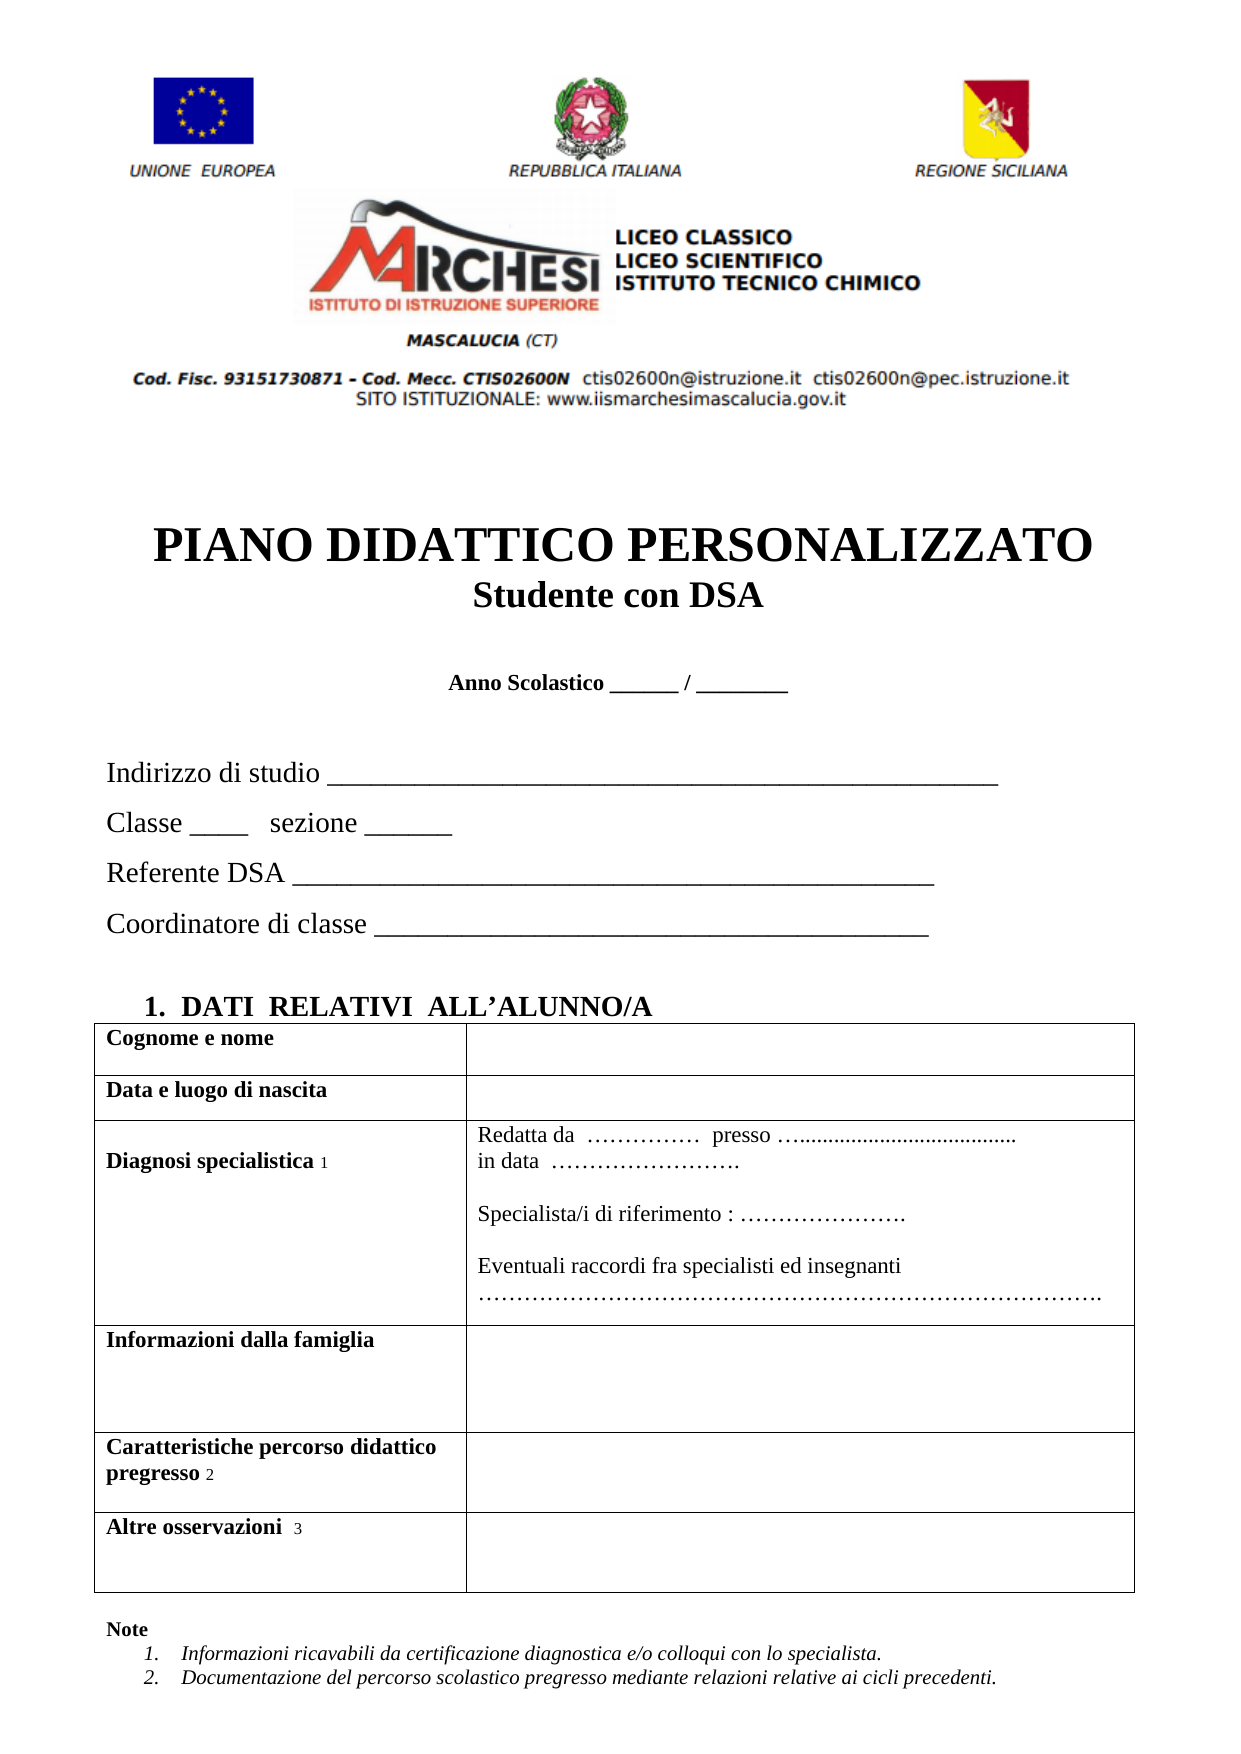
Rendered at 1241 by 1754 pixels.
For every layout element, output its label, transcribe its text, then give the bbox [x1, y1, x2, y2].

list DATI RELATIVI ALL’ALUNNO/A [144, 989, 1130, 1023]
text Studente con DSA [106, 573, 1130, 616]
table_header [467, 1024, 1134, 1075]
table_cell [467, 1433, 1134, 1512]
text Anno Scolastico ______ / ________ [106, 668, 1130, 695]
text Note [106, 1617, 1130, 1641]
table_cell Redatta da …………… presso …...................................... in data ……………………. Specialista/i di riferimento : …………………. Eventuali raccordi fra specialisti ed insegnanti ………………………………………………………………………. [467, 1121, 1134, 1325]
table_cell Caratteristiche percorso didattico pregresso 2 [95, 1433, 466, 1512]
table_header Cognome e nome [95, 1024, 466, 1075]
table_cell Data e luogo di nascita [95, 1076, 466, 1120]
text Referente DSA ____________________________________________ [106, 855, 1130, 889]
table_cell [467, 1513, 1134, 1592]
table_cell Altre osservazioni 3 [95, 1513, 466, 1592]
text PIANO DIDATTICO PERSONALIZZATO [106, 515, 1130, 573]
table_cell [467, 1076, 1134, 1120]
picture [107, 72, 1129, 516]
text Classe ____ sezione ______ [106, 805, 1130, 839]
table_cell [467, 1326, 1134, 1432]
text Indirizzo di studio ______________________________________________ [106, 755, 1130, 788]
list Informazioni ricavabili da certificazione diagnostica e/o colloqui con lo specialista. [144, 1641, 1130, 1665]
list Documentazione del percorso scolastico pregresso mediante relazioni relative ai cicli precedenti. [144, 1665, 1130, 1689]
table_cell Informazioni dalla famiglia [95, 1326, 466, 1432]
table_cell Diagnosi specialistica 1 [95, 1121, 466, 1325]
text Coordinatore di classe ______________________________________ [106, 906, 1130, 939]
